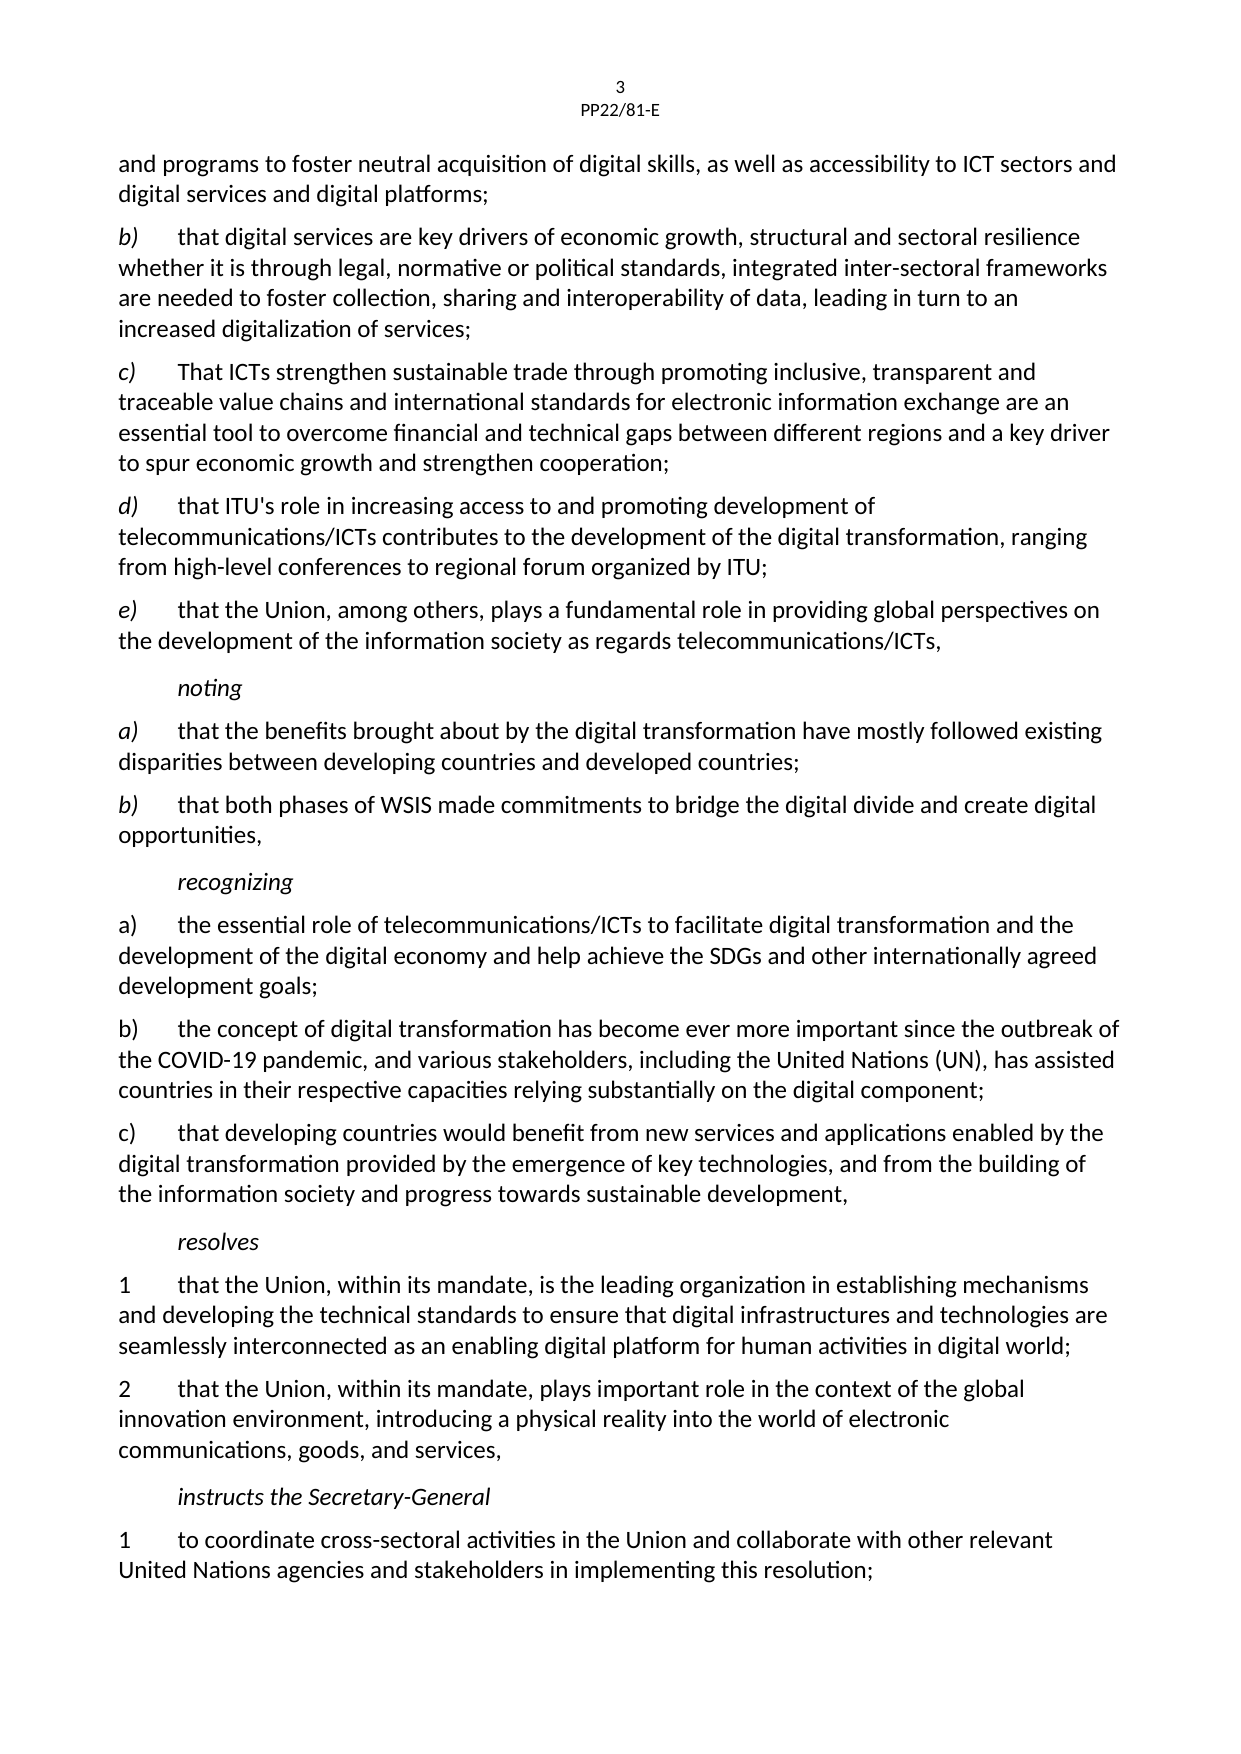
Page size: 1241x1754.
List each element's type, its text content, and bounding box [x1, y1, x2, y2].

text instructs the Secretary-General [177, 1481, 1122, 1512]
text d) that ITU's role in increasing access to and promoting development of telecommunications/ICTs contributes to the development of the digital transformation, ranging from high-level conferences to regional forum organized by ITU; [118, 490, 1122, 582]
text 1 to coordinate cross-sectoral activities in the Union and collaborate with other relevant United Nations agencies and stakeholders in implementing this resolution; [118, 1524, 1122, 1585]
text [118, 148, 1122, 209]
text a) that the benefits brought about by the digital transformation have mostly followed existing disparities between developing countries and developed countries; [118, 715, 1122, 776]
text noting [177, 672, 1122, 703]
text 2 that the Union, within its mandate, plays important role in the context of the global innovation environment, introducing a physical reality into the world of electronic communications, goods, and services, [118, 1373, 1122, 1464]
text b) the concept of digital transformation has become ever more important since the outbreak of the COVID-19 pandemic, and various stakeholders, including the United Nations (UN), has assisted countries in their respective capacities relying substantially on the digital component; [118, 1013, 1122, 1105]
text b) that both phases of WSIS made commitments to bridge the digital divide and create digital opportunities, [118, 789, 1122, 850]
text b) that digital services are key drivers of economic growth, structural and sectoral resilience whether it is through legal, normative or political standards, integrated inter-sectoral frameworks are needed to foster collection, sharing and interoperability of data, leading in turn to an increased digitalization of services; [118, 221, 1122, 343]
text recognizing [177, 866, 1122, 897]
text c) That ICTs strengthen sustainable trade through promoting inclusive, transparent and traceable value chains and international standards for electronic information exchange are an essential tool to overcome financial and technical gaps between different regions and a key driver to spur economic growth and strengthen cooperation; [118, 356, 1122, 478]
text a) the essential role of telecommunications/ICTs to facilitate digital transformation and the development of the digital economy and help achieve the SDGs and other internationally agreed development goals; [118, 909, 1122, 1001]
text 1 that the Union, within its mandate, is the leading organization in establishing mechanisms and developing the technical standards to ensure that digital infrastructures and technologies are seamlessly interconnected as an enabling digital platform for human activities in digital world; [118, 1269, 1122, 1360]
text resolves [177, 1226, 1122, 1256]
text e) that the Union, among others, plays a fundamental role in providing global perspectives on the development of the information society as regards telecommunications/ICTs, [118, 594, 1122, 656]
text c) that developing countries would benefit from new services and applications enabled by the digital transformation provided by the emergence of key technologies, and from the building of the information society and progress towards sustainable development, [118, 1118, 1122, 1209]
